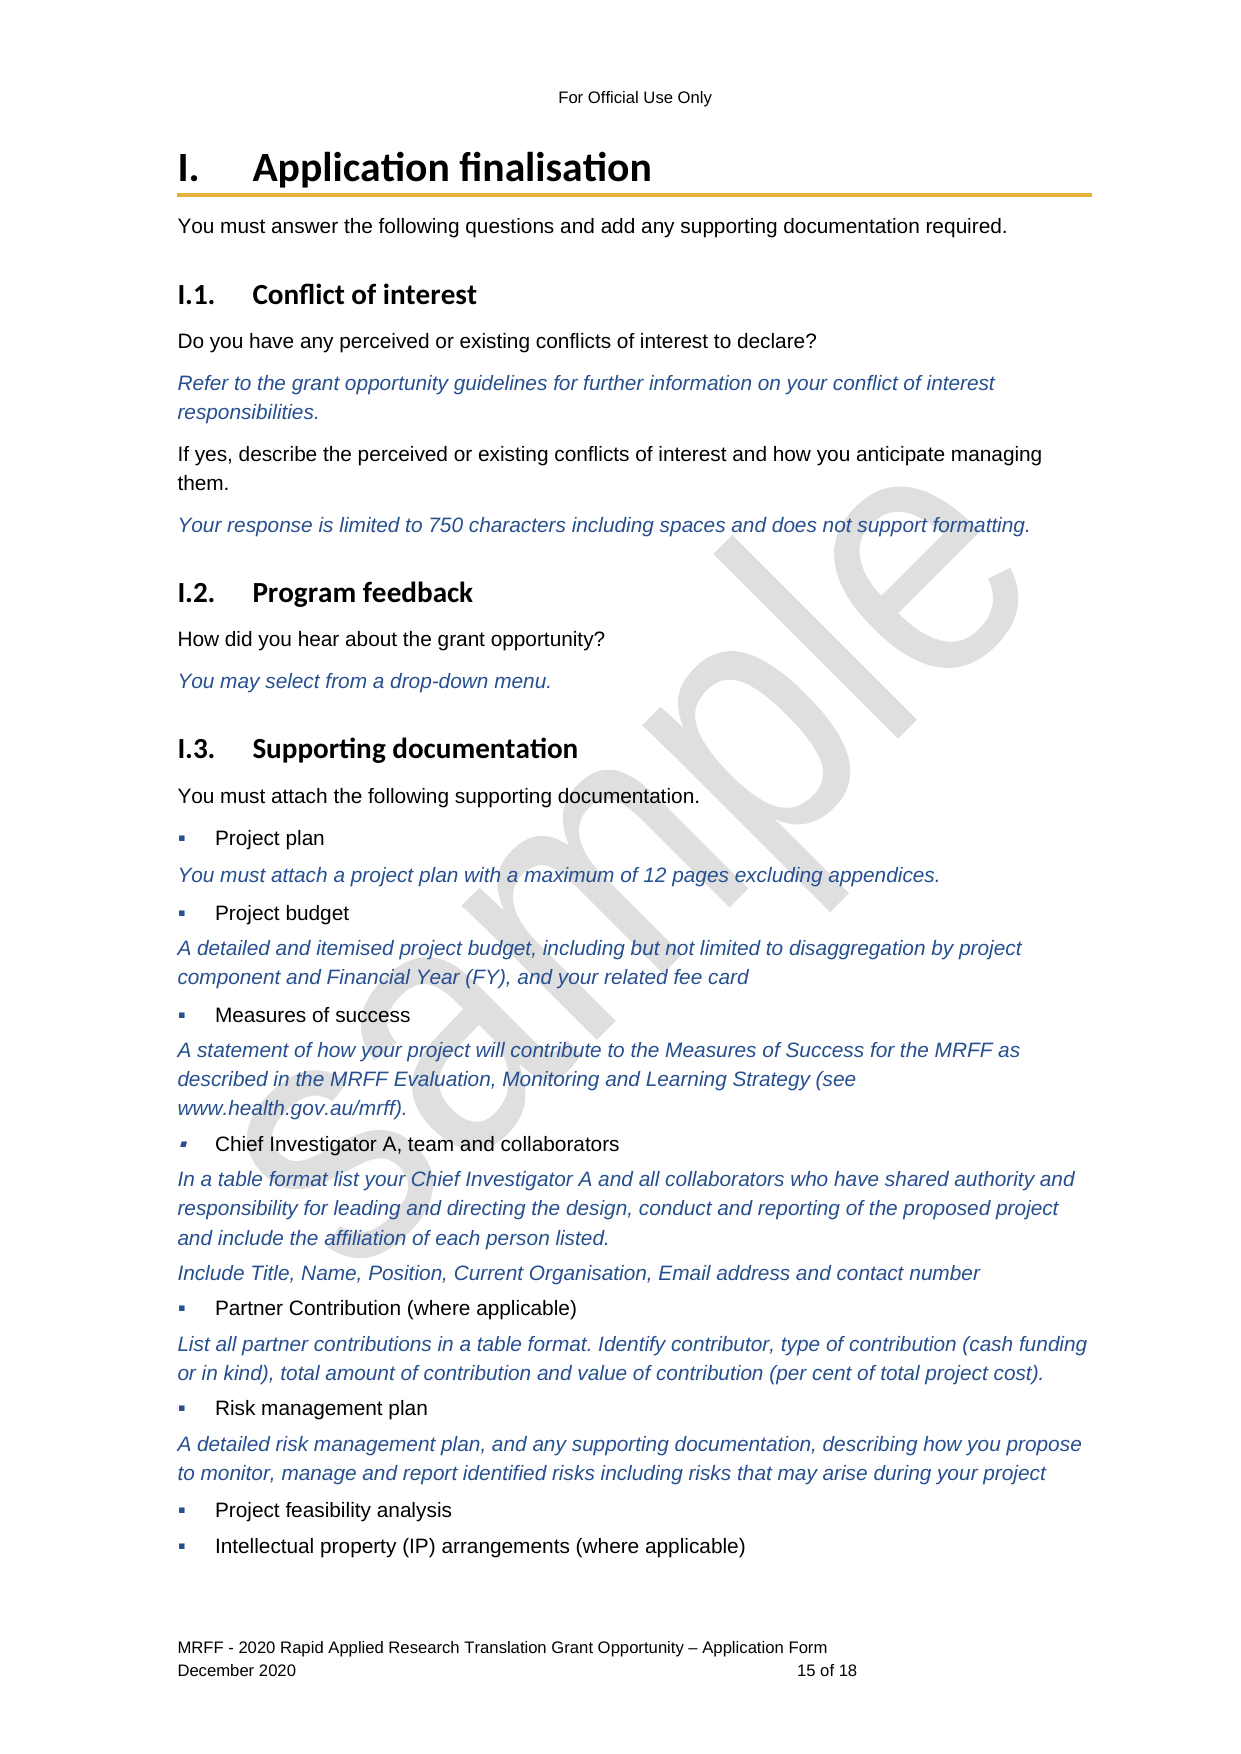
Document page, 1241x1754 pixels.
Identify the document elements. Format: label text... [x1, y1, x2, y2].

text How did you hear about the grant opportunity? [177, 622, 1092, 651]
text Your response is limited to 750 characters including spaces and does not support formatting. [177, 507, 1092, 536]
list Risk management plan [177, 1391, 1092, 1420]
text You may select from a drop-down menu. [177, 664, 1092, 693]
text You must answer the following questions and add any supporting documentation required. [177, 209, 1092, 238]
list Chief Investigator A, team and collaborators [177, 1126, 1092, 1156]
text Refer to the grant opportunity guidelines for further information on your conflict of interest responsibilities. [177, 366, 1092, 424]
list Project budget [177, 895, 1092, 924]
list Project feasibility analysis [177, 1493, 1092, 1522]
list Measures of success [177, 997, 1092, 1026]
list Project plan [177, 820, 1092, 849]
text Do you have any perceived or existing conflicts of interest to declare? [177, 324, 1092, 353]
subtitle Application finalisation [177, 141, 1092, 193]
subtitle Supporting documentation [177, 730, 1092, 766]
list Intellectual property (IP) arrangements (where applicable) [177, 1528, 1092, 1558]
list A statement of how your project will contribute to the Measures of Success for the MRFF as described in the MRFF Evaluation, Monitoring and Learning Strategy (see www.health.gov.au/mrff). [177, 1033, 1092, 1120]
text You must attach the following supporting documentation. [177, 778, 1092, 808]
list A detailed risk management plan, and any supporting documentation, describing how you propose to monitor, manage and report identified risks including risks that may arise during your project [177, 1426, 1092, 1485]
list In a table format list your Chief Investigator A and all collaborators who have shared authority and responsibility for leading and directing the design, conduct and reporting of the proposed project and include the affiliation of each person listed. [177, 1162, 1092, 1249]
text If yes, describe the perceived or existing conflicts of interest and how you anticipate managing them. [177, 436, 1092, 495]
list Include Title, Name, Position, Current Organisation, Email address and contact number [177, 1256, 1092, 1285]
list Partner Contribution (where applicable) [177, 1291, 1092, 1320]
list A detailed and itemised project budget, including but not limited to disaggregation by project component and Financial Year (FY), and your related fee card [177, 931, 1092, 989]
list List all partner contributions in a table format. Identify contributor, type of contribution (cash funding or in kind), total amount of contribution and value of contribution (per cent of total project cost). [177, 1326, 1092, 1385]
subtitle Program feedback [177, 574, 1092, 609]
list You must attach a project plan with a maximum of 12 pages excluding appendices. [177, 858, 1092, 887]
subtitle Conflict of interest [177, 276, 1092, 311]
